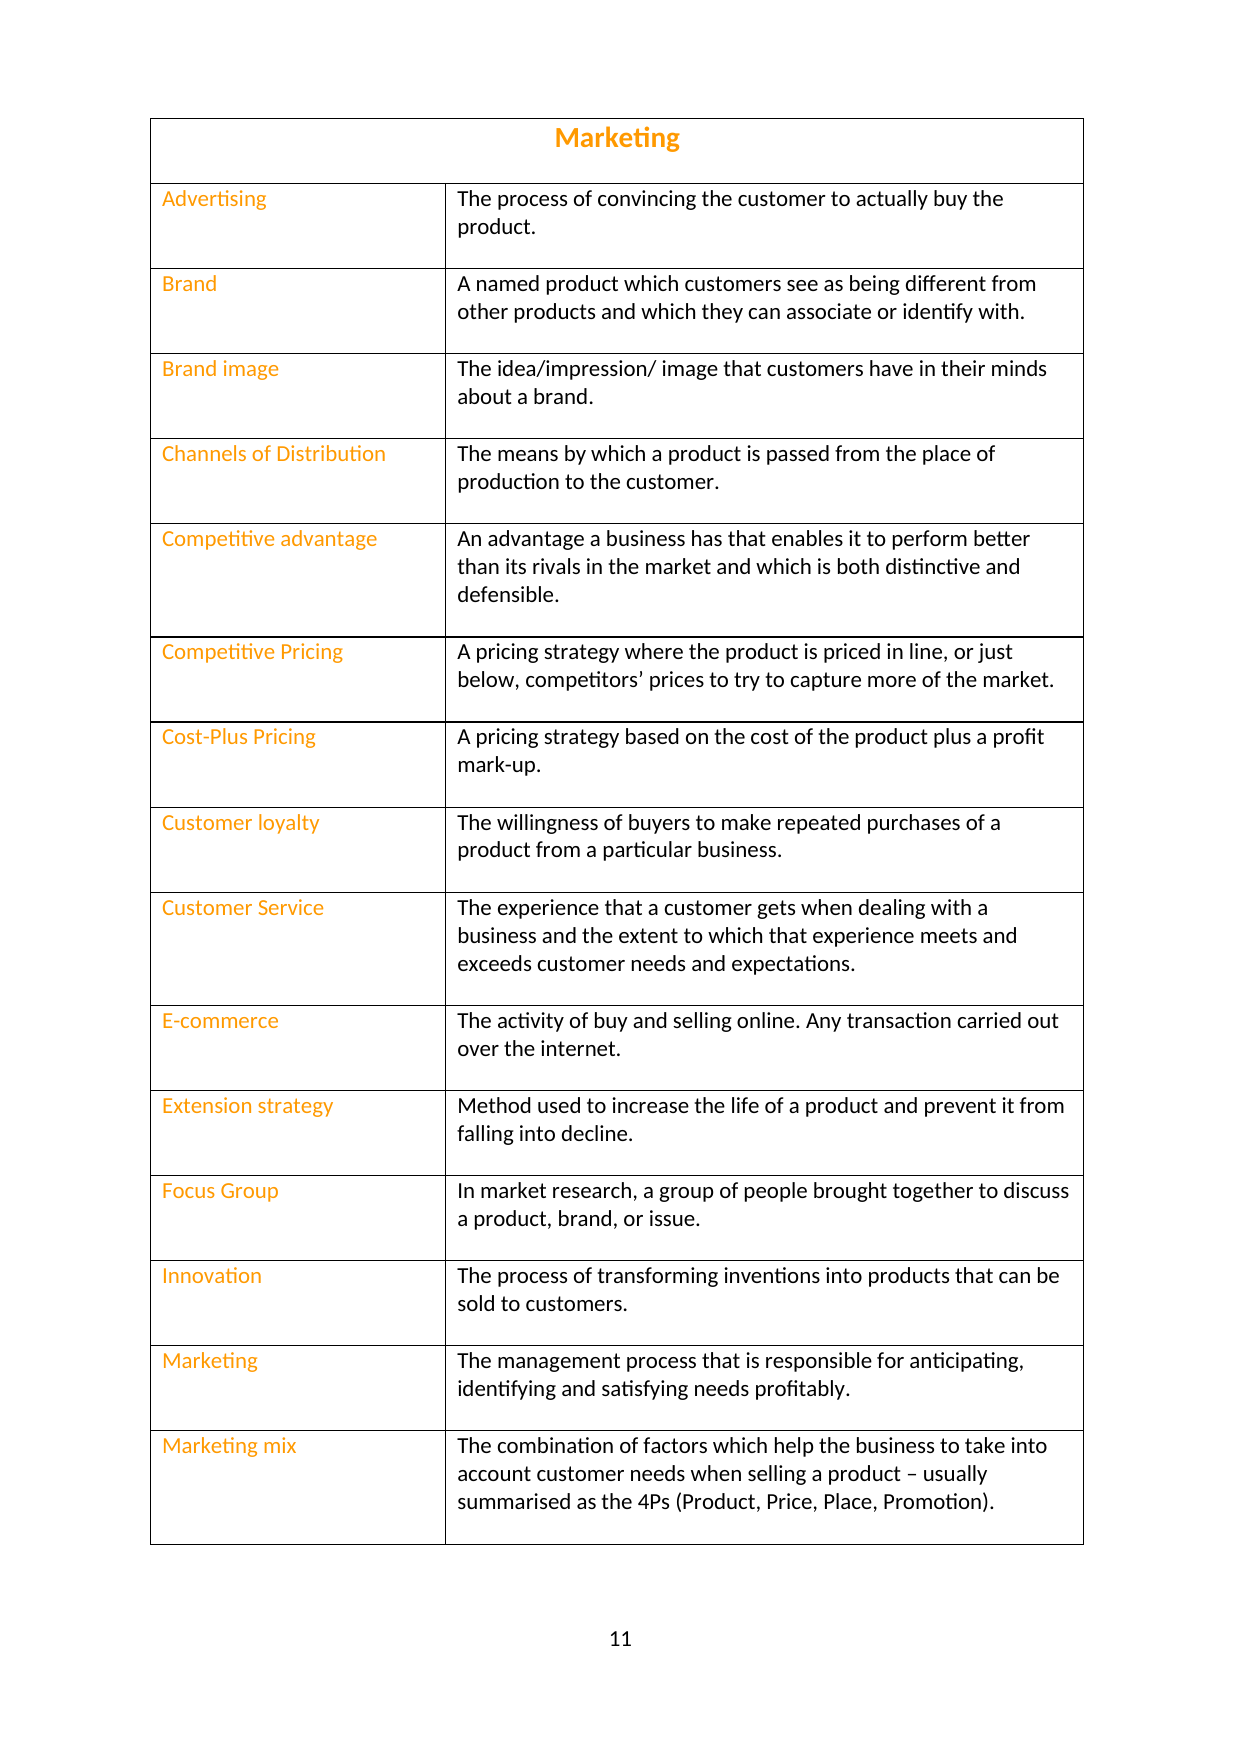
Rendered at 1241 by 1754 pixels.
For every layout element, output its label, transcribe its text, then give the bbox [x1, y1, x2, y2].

table_cell Advertising [151, 184, 445, 268]
table_cell E-commerce [151, 1006, 445, 1090]
table_cell Competitive advantage [151, 524, 445, 636]
table_cell The experience that a customer gets when dealing with a business and the extent to which that experience meets and exceeds customer needs and expectations. [446, 893, 1083, 1005]
table_cell Cost-Plus Pricing [151, 723, 445, 807]
table_cell The activity of buy and selling online. Any transaction carried out over the internet. [446, 1006, 1083, 1090]
table_cell The idea/impression/ image that customers have in their minds about a brand. [446, 354, 1083, 438]
table_cell The combination of factors which help the business to take into account customer needs when selling a product – usually summarised as the 4Ps (Product, Price, Place, Promotion). [446, 1431, 1083, 1543]
table_cell The management process that is responsible for anticipating, identifying and satisfying needs profitably. [446, 1346, 1083, 1430]
table_cell Channels of Distribution [151, 439, 445, 523]
table_cell Customer Service [151, 893, 445, 1005]
table_cell Innovation [151, 1261, 445, 1345]
table_cell Extension strategy [151, 1091, 445, 1175]
table_cell Method used to increase the life of a product and prevent it from falling into decline. [446, 1091, 1083, 1175]
table_cell The process of convincing the customer to actually buy the product. [446, 184, 1083, 268]
table_cell Marketing mix [151, 1431, 445, 1543]
table_cell The process of transforming inventions into products that can be sold to customers. [446, 1261, 1083, 1345]
table_cell Brand [151, 269, 445, 353]
table_cell Marketing [151, 1346, 445, 1430]
table_cell In market research, a group of people brought together to discuss a product, brand, or issue. [446, 1176, 1083, 1260]
table_cell An advantage a business has that enables it to perform better than its rivals in the market and which is both distinctive and defensible. [446, 524, 1083, 636]
table_cell A named product which customers see as being different from other products and which they can associate or identify with. [446, 269, 1083, 353]
table_header Marketing [151, 119, 1083, 183]
table_cell Brand image [151, 354, 445, 438]
table_cell Competitive Pricing [151, 638, 445, 721]
table_cell Focus Group [151, 1176, 445, 1260]
table_cell The means by which a product is passed from the place of production to the customer. [446, 439, 1083, 523]
table_cell A pricing strategy where the product is priced in line, or just below, competitors’ prices to try to capture more of the market. [446, 638, 1083, 721]
table_cell A pricing strategy based on the cost of the product plus a profit mark-up. [446, 723, 1083, 807]
table_cell The willingness of buyers to make repeated purchases of a product from a particular business. [446, 808, 1083, 892]
table_cell Customer loyalty [151, 808, 445, 892]
